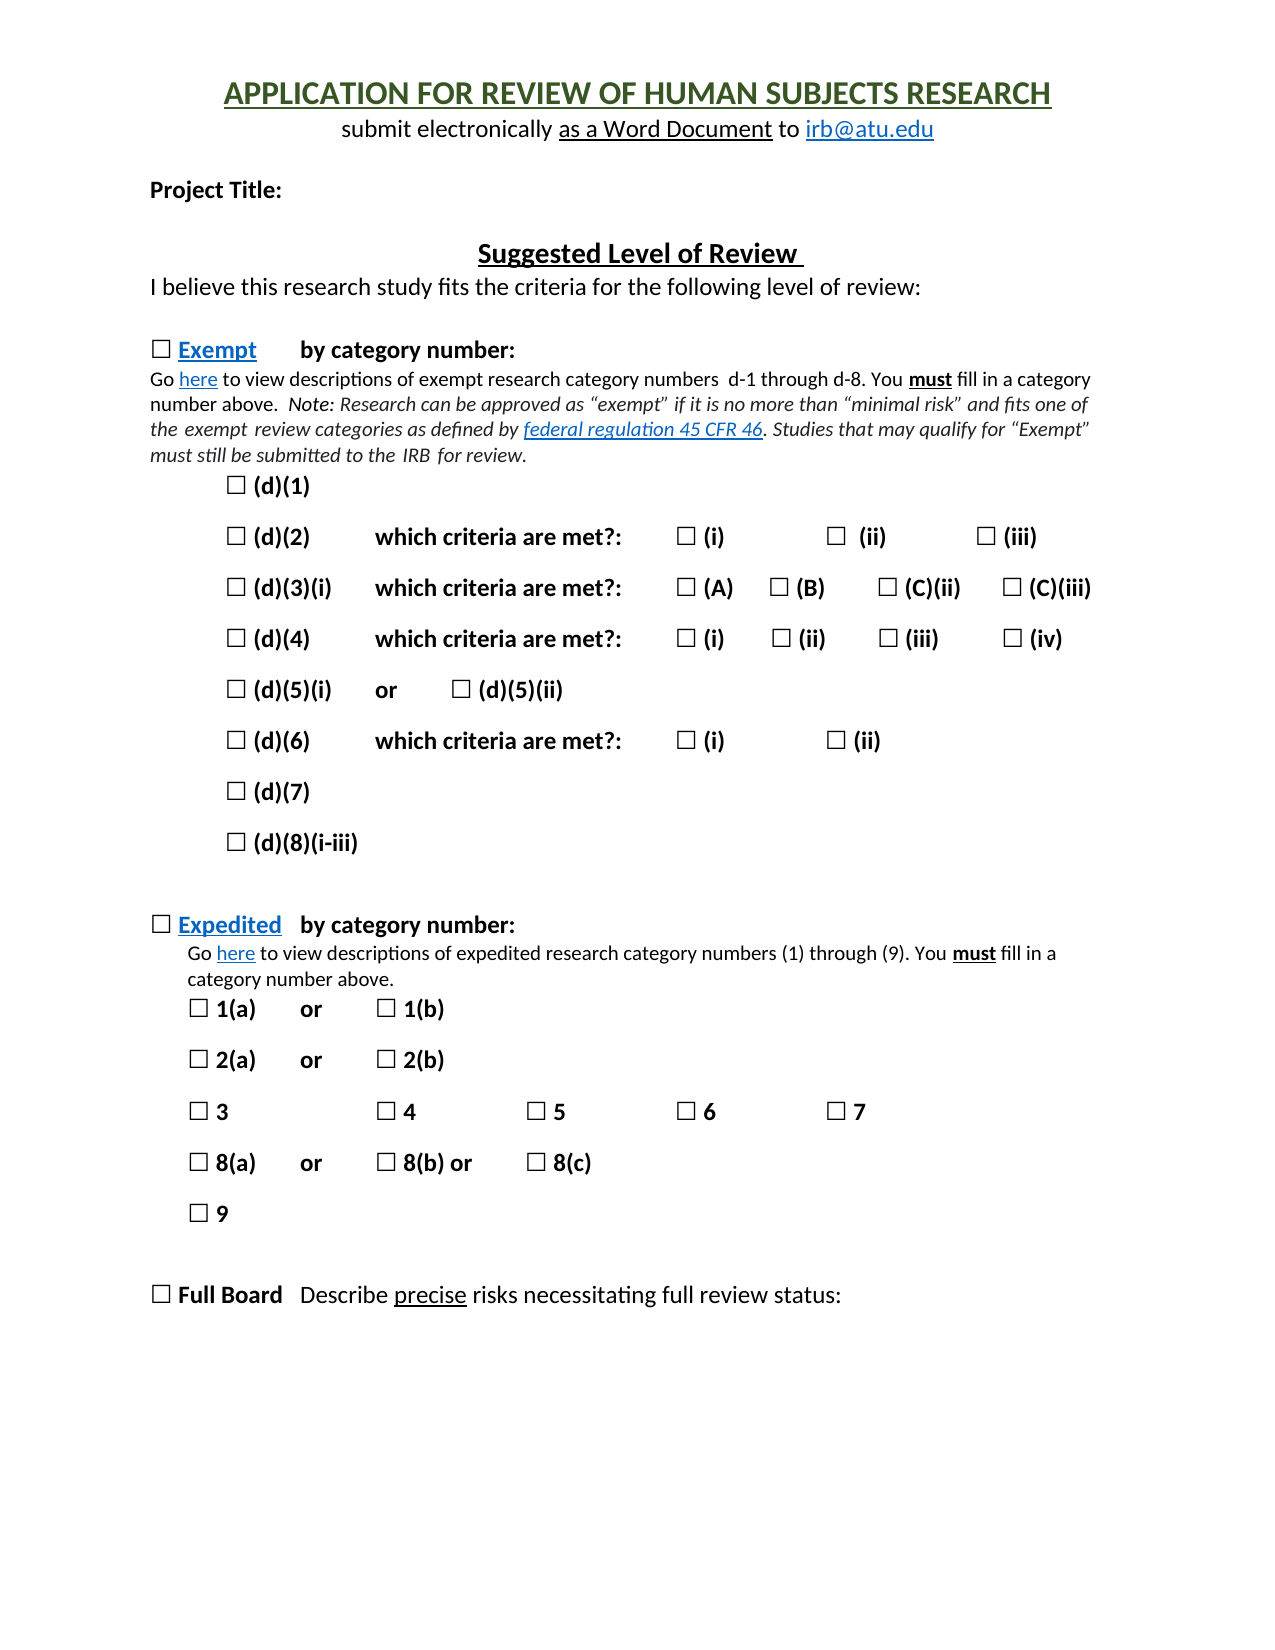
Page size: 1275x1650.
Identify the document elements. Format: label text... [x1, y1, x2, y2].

text (d)(8)(i-iii) [150, 825, 1125, 859]
text Go here to view descriptions of expedited research category numbers (1) through (9). You must fill in a category number above. [187, 940, 1125, 991]
text I believe this research study fits the criteria for the following level of review: [150, 271, 1125, 301]
text (d)(7) [150, 774, 1125, 808]
text 1(a) or 1(b) [187, 991, 1125, 1025]
text Suggested Level of Review [150, 235, 1125, 271]
text (d)(2) which criteria are met?: (i) (ii) (iii) [150, 518, 1125, 552]
text Expedited by category number: [150, 906, 1125, 940]
text submit electronically as a Word Document to irb@atu.edu [150, 113, 1125, 143]
text 3 4 5 6 7 [187, 1093, 1125, 1127]
text 8(a) or 8(b) or 8(c) [187, 1144, 1125, 1178]
text (d)(1) [150, 467, 1125, 501]
text Full Board Describe precise risks necessitating full review status: [150, 1277, 1125, 1311]
text 9 [187, 1195, 1125, 1229]
text Go here to view descriptions of exempt research category numbers d-1 through d-8. You must fill in a category number above. Note: Research can be approved as “exempt” if it is no more than “minimal risk” and fits one of the exempt review categories as defined by federal regulation 45 CFR 46. Studies that may qualify for “Exempt” must still be submitted to the IRB for review. [150, 366, 1125, 467]
text (d)(4) which criteria are met?: (i) (ii) (iii) (iv) [150, 621, 1125, 654]
text (d)(5)(i) or (d)(5)(ii) [150, 672, 1125, 706]
text APPLICATION FOR REVIEW OF HUMAN SUBJECTS RESEARCH [150, 72, 1125, 113]
text 2(a) or 2(b) [187, 1042, 1125, 1076]
text Project Title: [150, 174, 1125, 204]
text (d)(6) which criteria are met?: (i) (ii) [150, 723, 1125, 757]
text (d)(3)(i) which criteria are met?: (A) (B) (C)(ii) (C)(iii) [150, 569, 1125, 603]
text Exempt by category number: [150, 332, 1125, 366]
